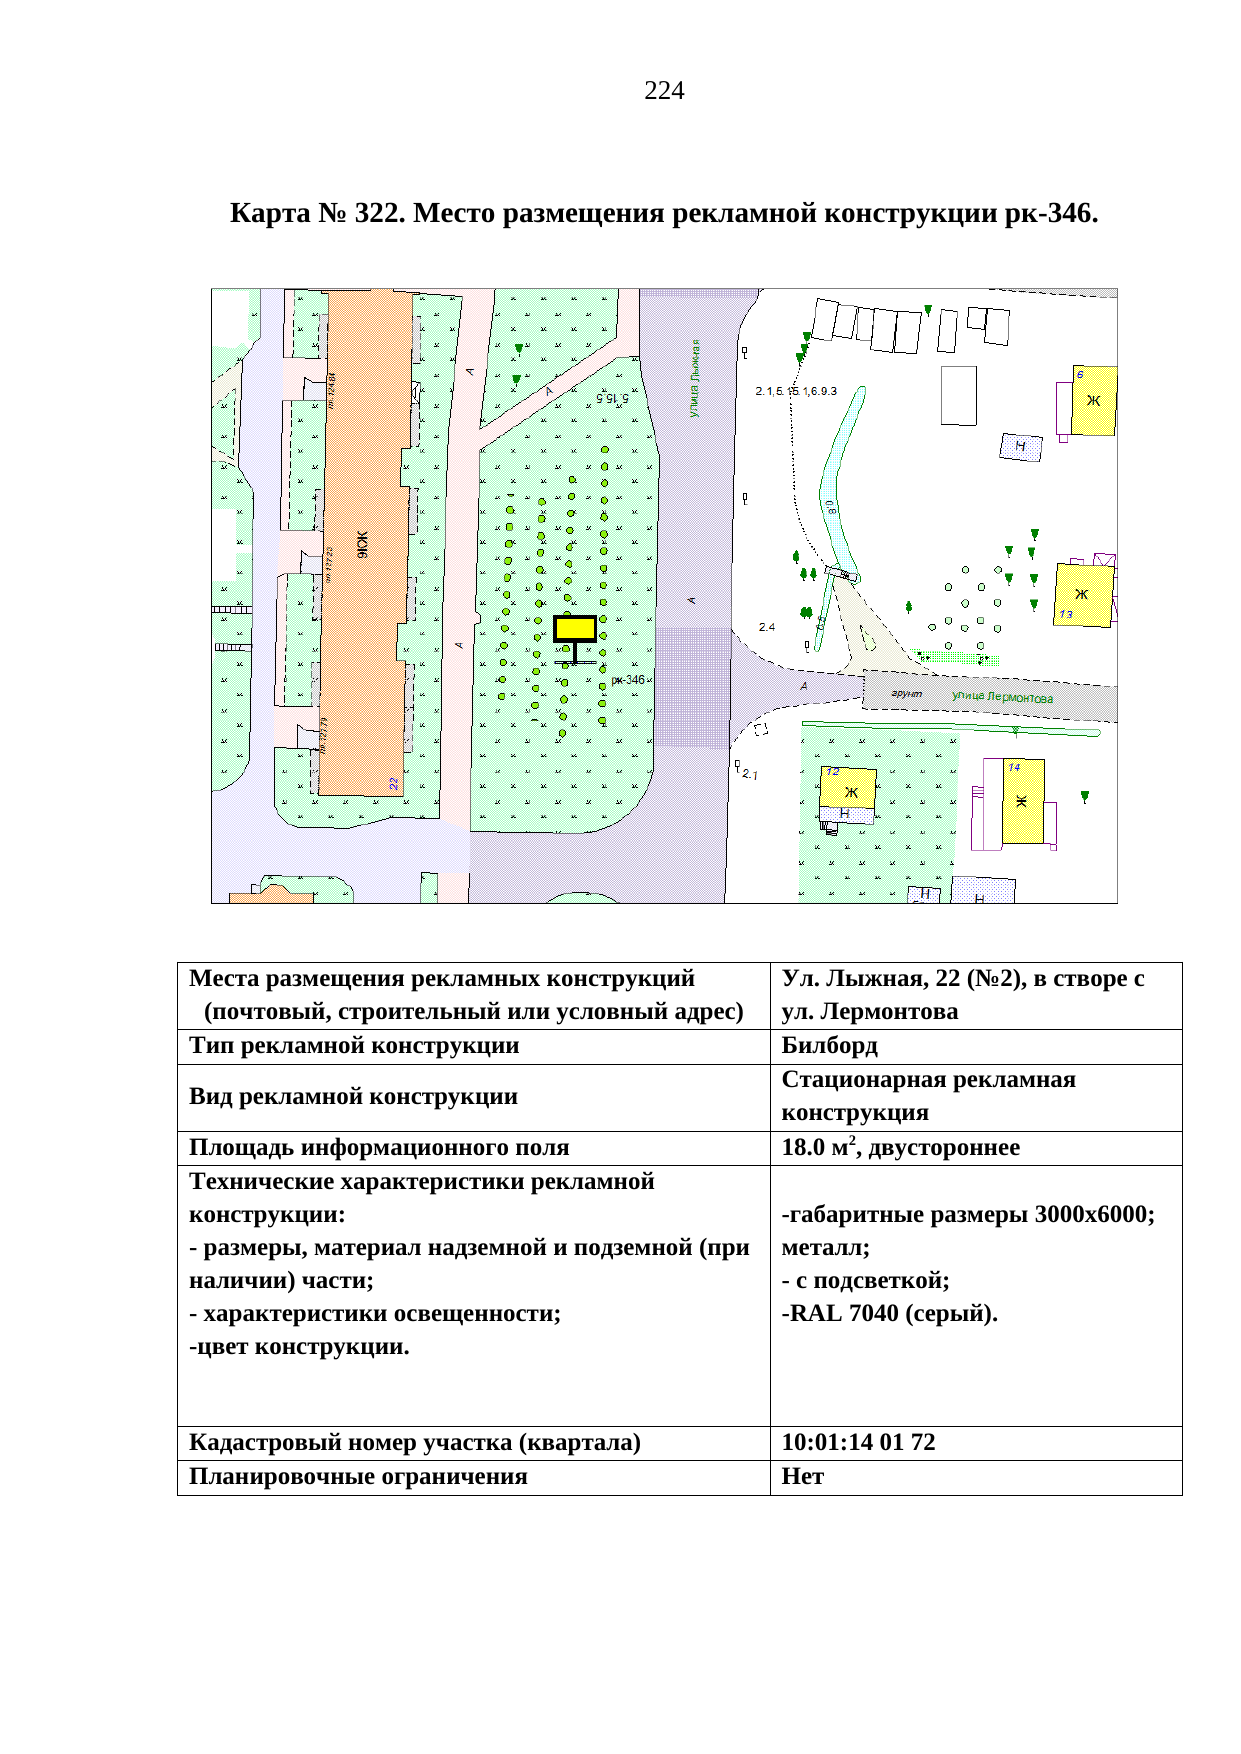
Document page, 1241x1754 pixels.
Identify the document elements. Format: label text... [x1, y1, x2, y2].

table_cell 10:01:14 01 72 [771, 1427, 1182, 1460]
picture [177, 255, 1151, 937]
table_cell Технические характеристики рекламной конструкции: - размеры, материал надземной и подземной (при наличии) части; - характеристики освещенности; -цвет конструкции. [178, 1166, 770, 1426]
table_cell Площадь информационного поля [178, 1132, 770, 1165]
text Карта № 322. Место размещения рекламной конструкции рк-346. [177, 196, 1152, 229]
table_cell Кадастровый номер участка (квартала) [178, 1427, 770, 1460]
table_cell Вид рекламной конструкции [178, 1065, 770, 1131]
table_cell Стационарная рекламная конструкция [771, 1065, 1182, 1131]
table_header Ул. Лыжная, 22 (№2), в створе с ул. Лермонтова [771, 963, 1182, 1029]
table_cell Нет [771, 1461, 1182, 1494]
table_cell , двустороннее [771, 1132, 1182, 1165]
table_cell Планировочные ограничения [178, 1461, 770, 1494]
table_cell Билборд [771, 1030, 1182, 1063]
table_header Места размещения рекламных конструкций (почтовый, строительный или условный адрес) [178, 963, 770, 1029]
table_cell -габаритные размеры 3000х6000; металл; - с подсветкой; -RAL 7040 (серый). [771, 1166, 1182, 1426]
table_cell Тип рекламной конструкции [178, 1030, 770, 1063]
